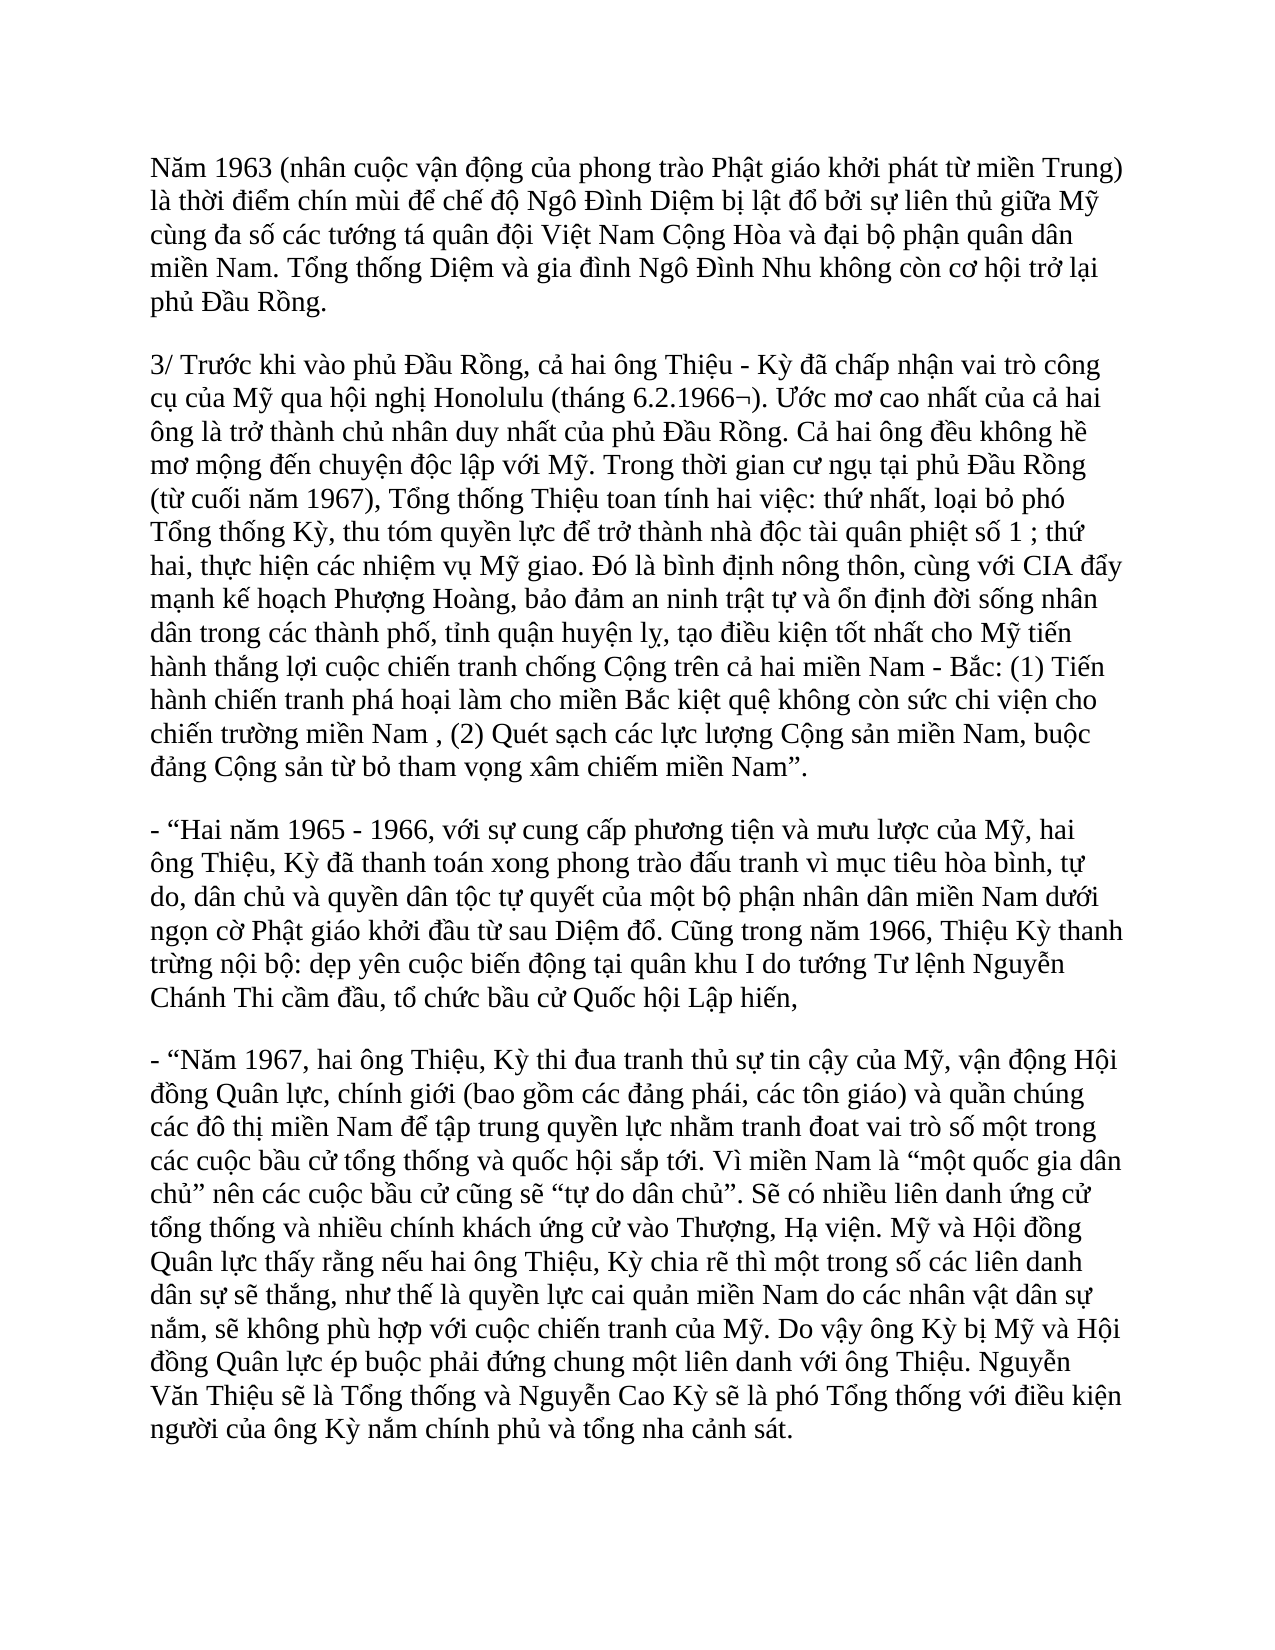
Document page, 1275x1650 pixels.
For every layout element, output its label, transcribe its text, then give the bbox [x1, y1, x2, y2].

text - “Năm 1967, hai ông Thiệu, Kỳ thi đua tranh thủ sự tin cậy của Mỹ, vận động Hội đồng Quân lực, chính giới (bao gồm các đảng phái, các tôn giáo) và quần chúng các đô thị miền Nam để tập trung quyền lực nhằm tranh đoat vai trò số một trong các cuộc bầu cử tổng thống và quốc hội sắp tới. Vì miền Nam là “một quốc gia dân chủ” nên các cuộc bầu cử cũng sẽ “tự do dân chủ”. Sẽ có nhiều liên danh ứng cử tổng thống và nhiều chính khách ứng cử vào Thượng, Hạ viện. Mỹ và Hội đồng Quân lực thấy rằng nếu hai ông Thiệu, Kỳ chia rẽ thì một trong số các liên danh dân sự sẽ thắng, như thế là quyền lực cai quản miền Nam do các nhân vật dân sự nắm, sẽ không phù hợp với cuộc chiến tranh của Mỹ. Do vậy ông Kỳ bị Mỹ và Hội đồng Quân lực ép buộc phải đứng chung một liên danh với ông Thiệu. Nguyễn Văn Thiệu sẽ là Tổng thống và Nguyễn Cao Kỳ sẽ là phó Tổng thống với điều kiện người của ông Kỳ nắm chính phủ và tổng nha cảnh sát. [150, 1042, 1125, 1445]
text Năm 1963 (nhân cuộc vận động của phong trào Phật giáo khởi phát từ miền Trung) là thời điểm chín mùi để chế độ Ngô Đình Diệm bị lật đổ bởi sự liên thủ giữa Mỹ cùng đa số các tướng tá quân đội Việt Nam Cộng Hòa và đại bộ phận quân dân miền Nam. Tổng thống Diệm và gia đình Ngô Đình Nhu không còn cơ hội trở lại phủ Đầu Rồng. [150, 150, 1125, 318]
text 3/ Trước khi vào phủ Đầu Rồng, cả hai ông Thiệu - Kỳ đã chấp nhận vai trò công cụ của Mỹ qua hội nghị Honolulu (tháng 6.2.1966¬). Ước mơ cao nhất của cả hai ông là trở thành chủ nhân duy nhất của phủ Đầu Rồng. Cả hai ông đều không hề mơ mộng đến chuyện độc lập với Mỹ. Trong thời gian cư ngụ tại phủ Đầu Rồng (từ cuối năm 1967), Tổng thống Thiệu toan tính hai việc: thứ nhất, loại bỏ phó Tổng thống Kỳ, thu tóm quyền lực để trở thành nhà độc tài quân phiệt số 1 ; thứ hai, thực hiện các nhiệm vụ Mỹ giao. Đó là bình định nông thôn, cùng với CIA đẩy mạnh kế hoạch Phượng Hoàng, bảo đảm an ninh trật tự và ổn định đời sống nhân dân trong các thành phố, tỉnh quận huyện lỵ, tạo điều kiện tốt nhất cho Mỹ tiến hành thắng lợi cuộc chiến tranh chống Cộng trên cả hai miền Nam - Bắc: (1) Tiến hành chiến tranh phá hoại làm cho miền Bắc kiệt quệ không còn sức chi viện cho chiến trường miền Nam , (2) Quét sạch các lực lượng Cộng sản miền Nam, buộc đảng Cộng sản từ bỏ tham vọng xâm chiếm miền Nam”. [150, 347, 1125, 783]
text - “Hai năm 1965 - 1966, với sự cung cấp phương tiện và mưu lược của Mỹ, hai ông Thiệu, Kỳ đã thanh toán xong phong trào đấu tranh vì mục tiêu hòa bình, tự do, dân chủ và quyền dân tộc tự quyết của một bộ phận nhân dân miền Nam dưới ngọn cờ Phật giáo khởi đầu từ sau Diệm đổ. Cũng trong năm 1966, Thiệu Kỳ thanh trừng nội bộ: dẹp yên cuộc biến động tại quân khu I do tướng Tư lệnh Nguyễn Chánh Thi cầm đầu, tổ chức bầu cử Quốc hội Lập hiến, [150, 812, 1125, 1013]
